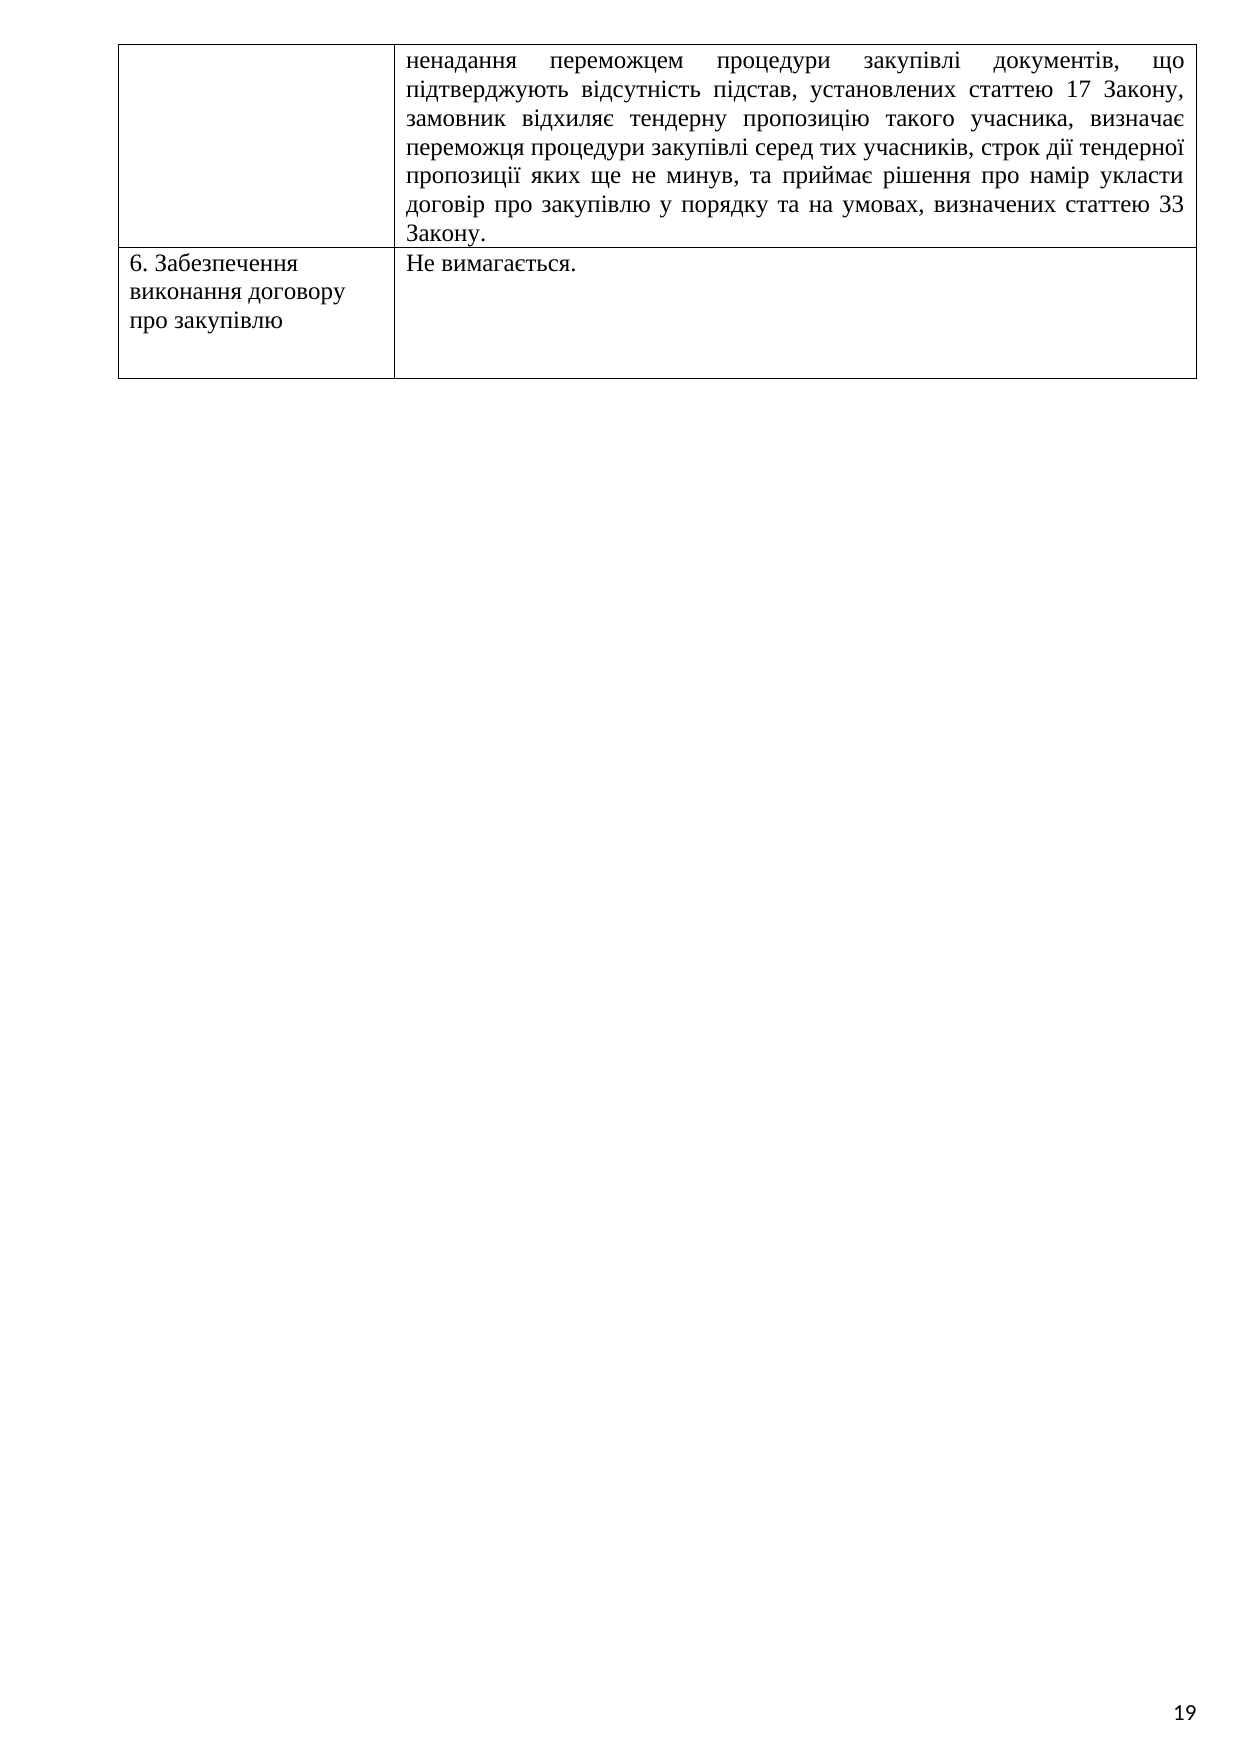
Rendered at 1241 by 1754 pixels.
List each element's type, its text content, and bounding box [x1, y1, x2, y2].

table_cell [119, 45, 394, 247]
table_cell Не вимагається. [395, 248, 1196, 378]
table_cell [395, 45, 1196, 247]
table_cell 6. Забезпечення виконання договору про закупівлю [119, 248, 394, 378]
